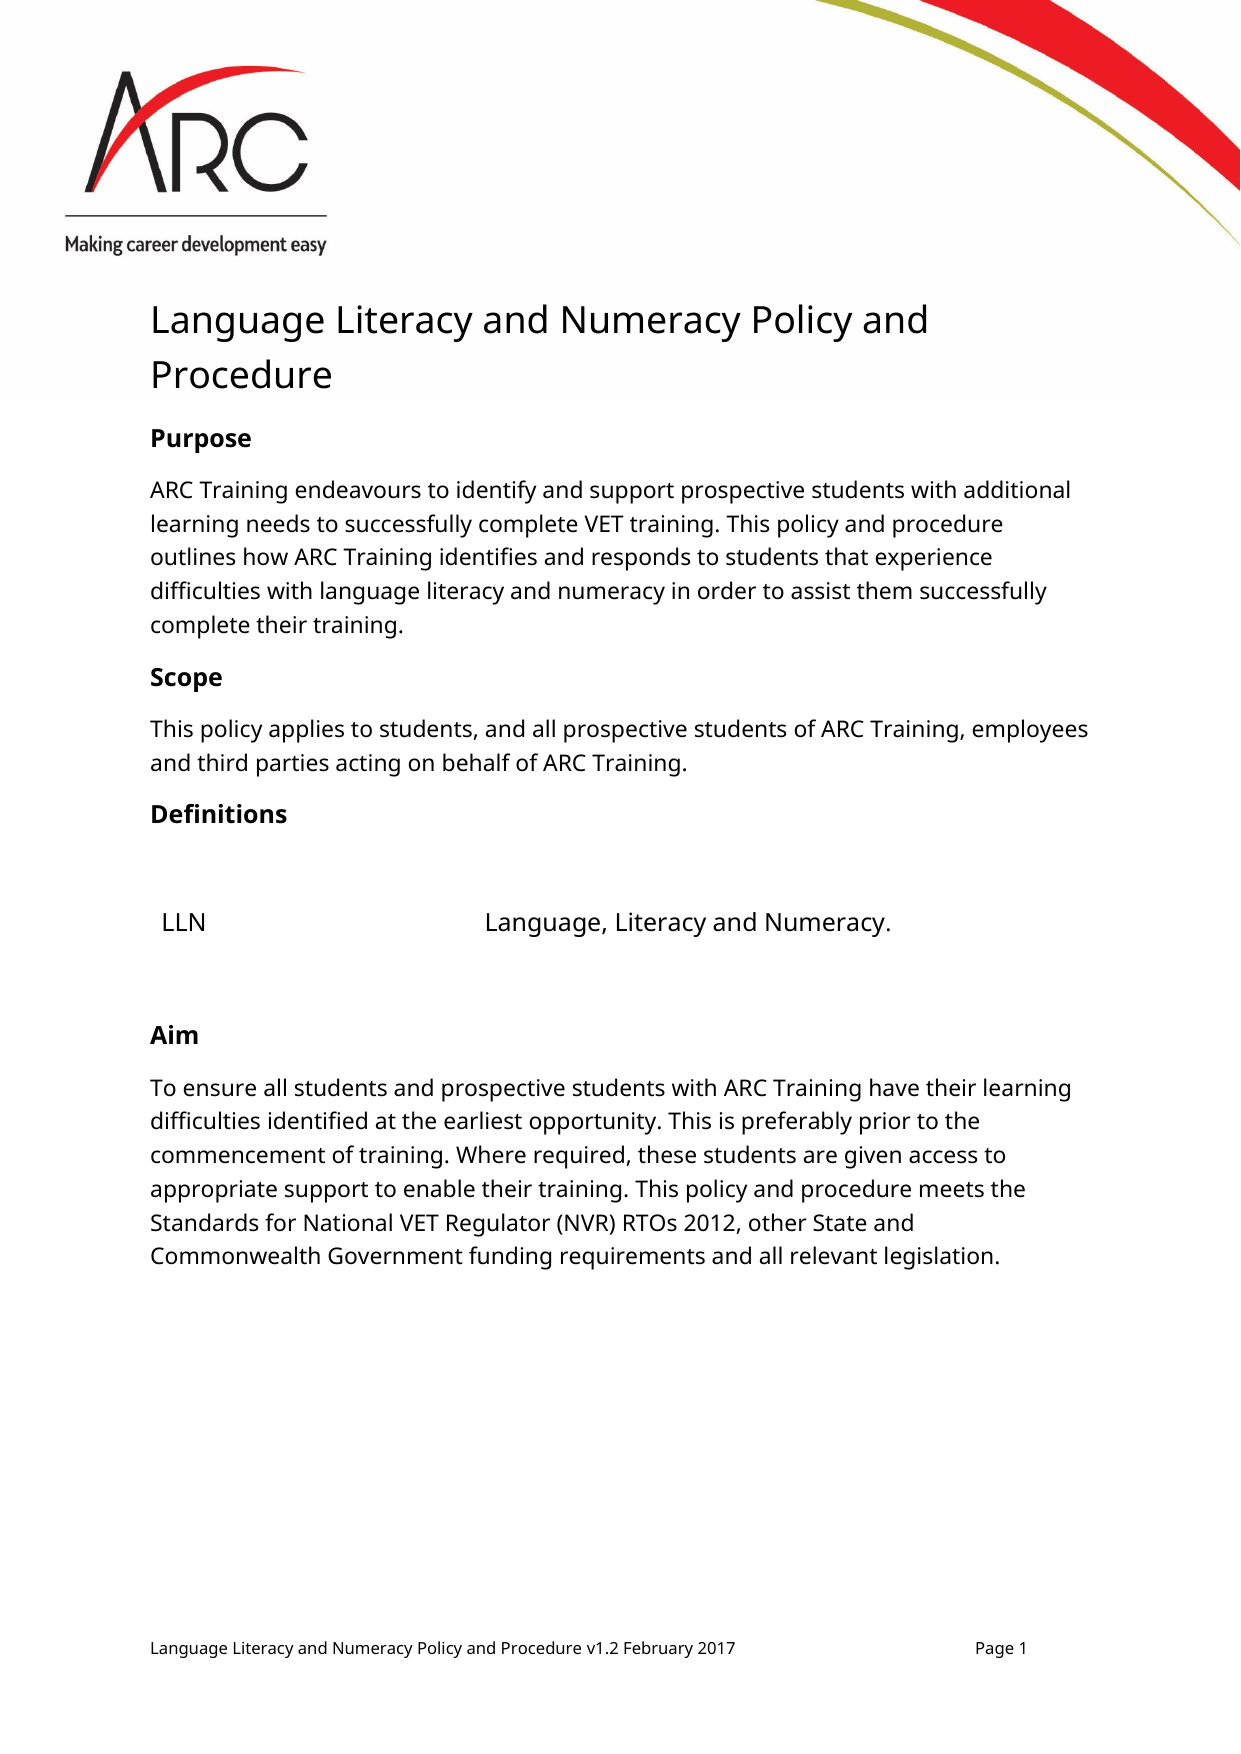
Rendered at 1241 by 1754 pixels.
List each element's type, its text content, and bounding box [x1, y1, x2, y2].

text Purpose [150, 420, 1090, 454]
picture [0, 0, 1241, 399]
text Aim [150, 1018, 1090, 1052]
text ARC Training endeavours to identify and support prospective students with additional learning needs to successfully complete VET training. This policy and procedure outlines how ARC Training identifies and responds to students that experience difficulties with language literacy and numeracy in order to assist them successfully complete their training. [150, 474, 1090, 640]
text To ensure all students and prospective students with ARC Training have their learning difficulties identified at the earliest opportunity. This is preferably prior to the commencement of training. Where required, these students are given access to appropriate support to enable their training. This policy and procedure meets the Standards for National VET Regulator (NVR) RTOs 2012, other State and Commonwealth Government funding requirements and all relevant legislation. [150, 1071, 1090, 1271]
text This policy applies to students, and all prospective students of ARC Training, employees and third parties acting on behalf of ARC Training. [150, 713, 1090, 778]
table_header LLN [151, 905, 473, 970]
table_header Language, Literacy and Numeracy. [474, 905, 1014, 970]
text Scope [150, 659, 1090, 693]
subtitle Language Literacy and Numeracy Policy and Procedure [150, 293, 1090, 400]
text Definitions [150, 797, 1090, 831]
